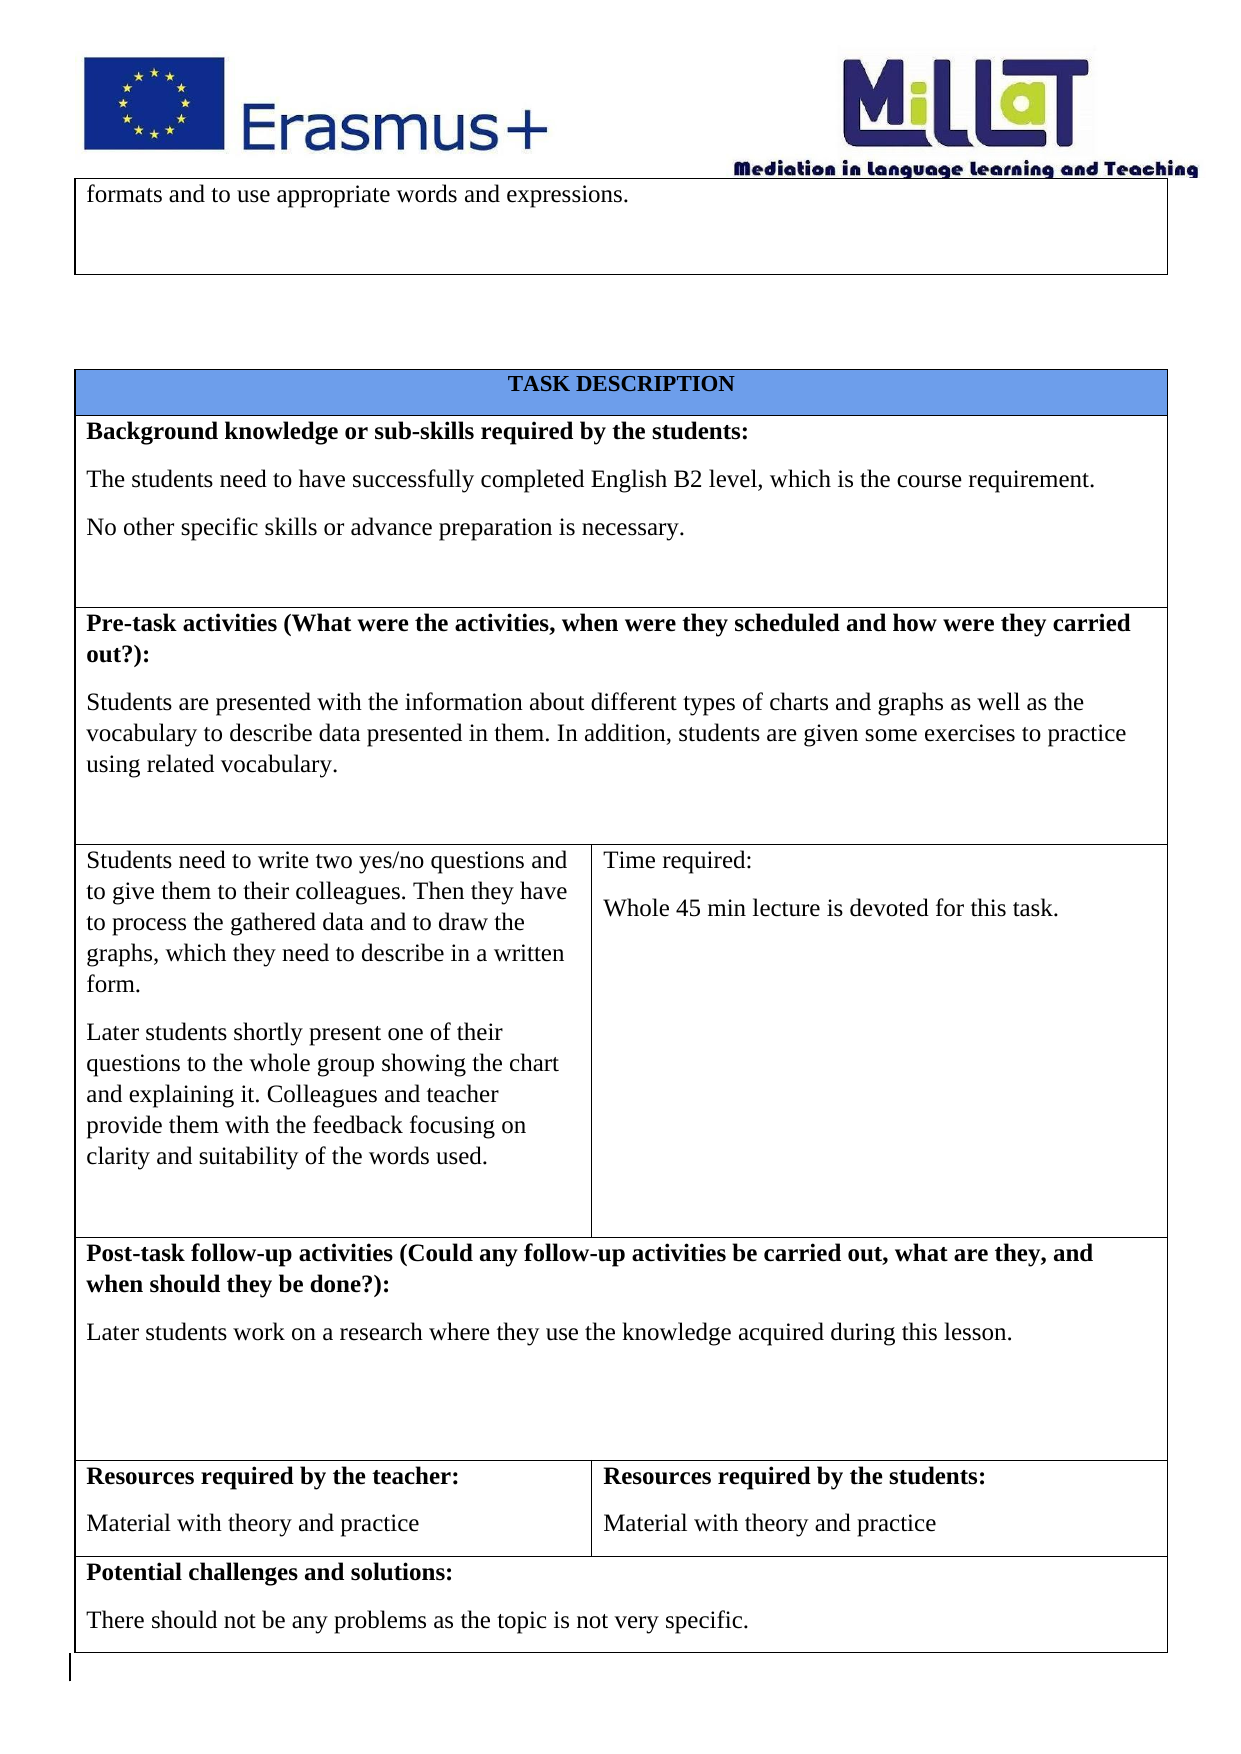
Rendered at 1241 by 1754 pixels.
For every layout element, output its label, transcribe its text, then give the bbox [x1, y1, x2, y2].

table_cell Background knowledge or sub-skills required by the students: The students need to have successfully completed English B2 level, which is the course requirement. No other specific skills or advance preparation is necessary. [76, 416, 1167, 607]
table_cell Pre-task activities (What were the activities, when were they scheduled and how were they carried out?): Students are presented with the information about different types of charts and graphs as well as the vocabulary to describe data presented in them. In addition, students are given some exercises to practice using related vocabulary. [76, 608, 1167, 844]
picture [75, 39, 1217, 178]
table_cell Resources required by the students: Material with theory and practice [592, 1461, 1167, 1556]
table_cell Post-task follow-up activities (Could any follow-up activities be carried out, what are they, and when should they be done?): Later students work on a research where they use the knowledge acquired during this lesson. [76, 1238, 1167, 1460]
table_cell Students need to write two yes/no questions and to give them to their colleagues. Then they have to process the gathered data and to draw the graphs, which they need to describe in a written form. Later students shortly present one of their questions to the whole group showing the chart and explaining it. Colleagues and teacher provide them with the feedback focusing on clarity and suitability of the words used. [76, 845, 591, 1237]
table_header TASK DESCRIPTION [76, 370, 1167, 415]
table_cell Resources required by the teacher: Material with theory and practice [76, 1461, 591, 1556]
table_cell Potential challenges and solutions: There should not be any problems as the topic is not very specific. [76, 1557, 1167, 1652]
table_cell Time required: Whole 45 min lecture is devoted for this task. [592, 845, 1167, 1237]
